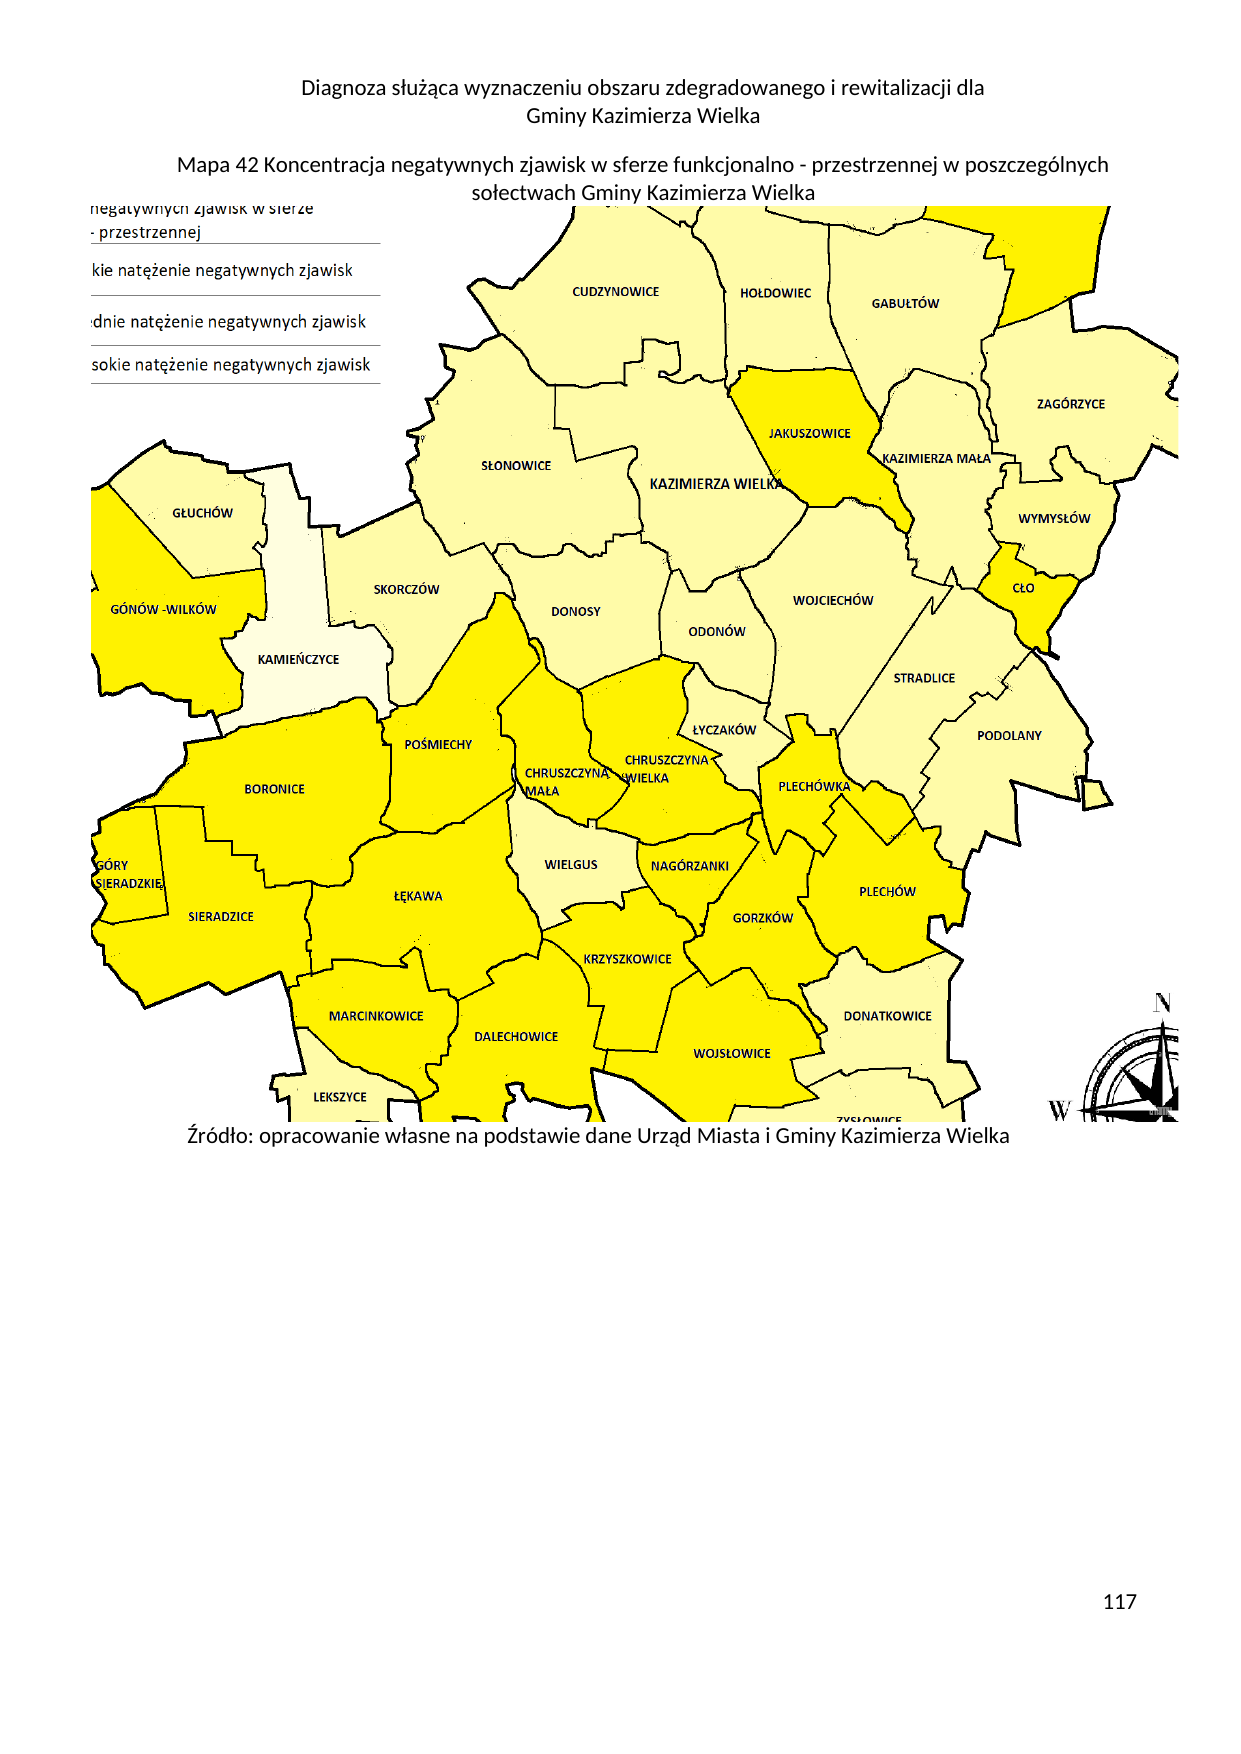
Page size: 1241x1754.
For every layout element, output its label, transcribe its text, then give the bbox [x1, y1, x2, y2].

text Źródło: opracowanie własne na podstawie dane Urząd Miasta i Gminy Kazimierza Wielka [61, 1121, 1137, 1149]
text Mapa 42 Koncentracja negatywnych zjawisk w sferze funkcjonalno - przestrzennej w poszczególnych sołectwach Gminy Kazimierza Wielka [150, 150, 1137, 206]
picture [91, 206, 1179, 1122]
